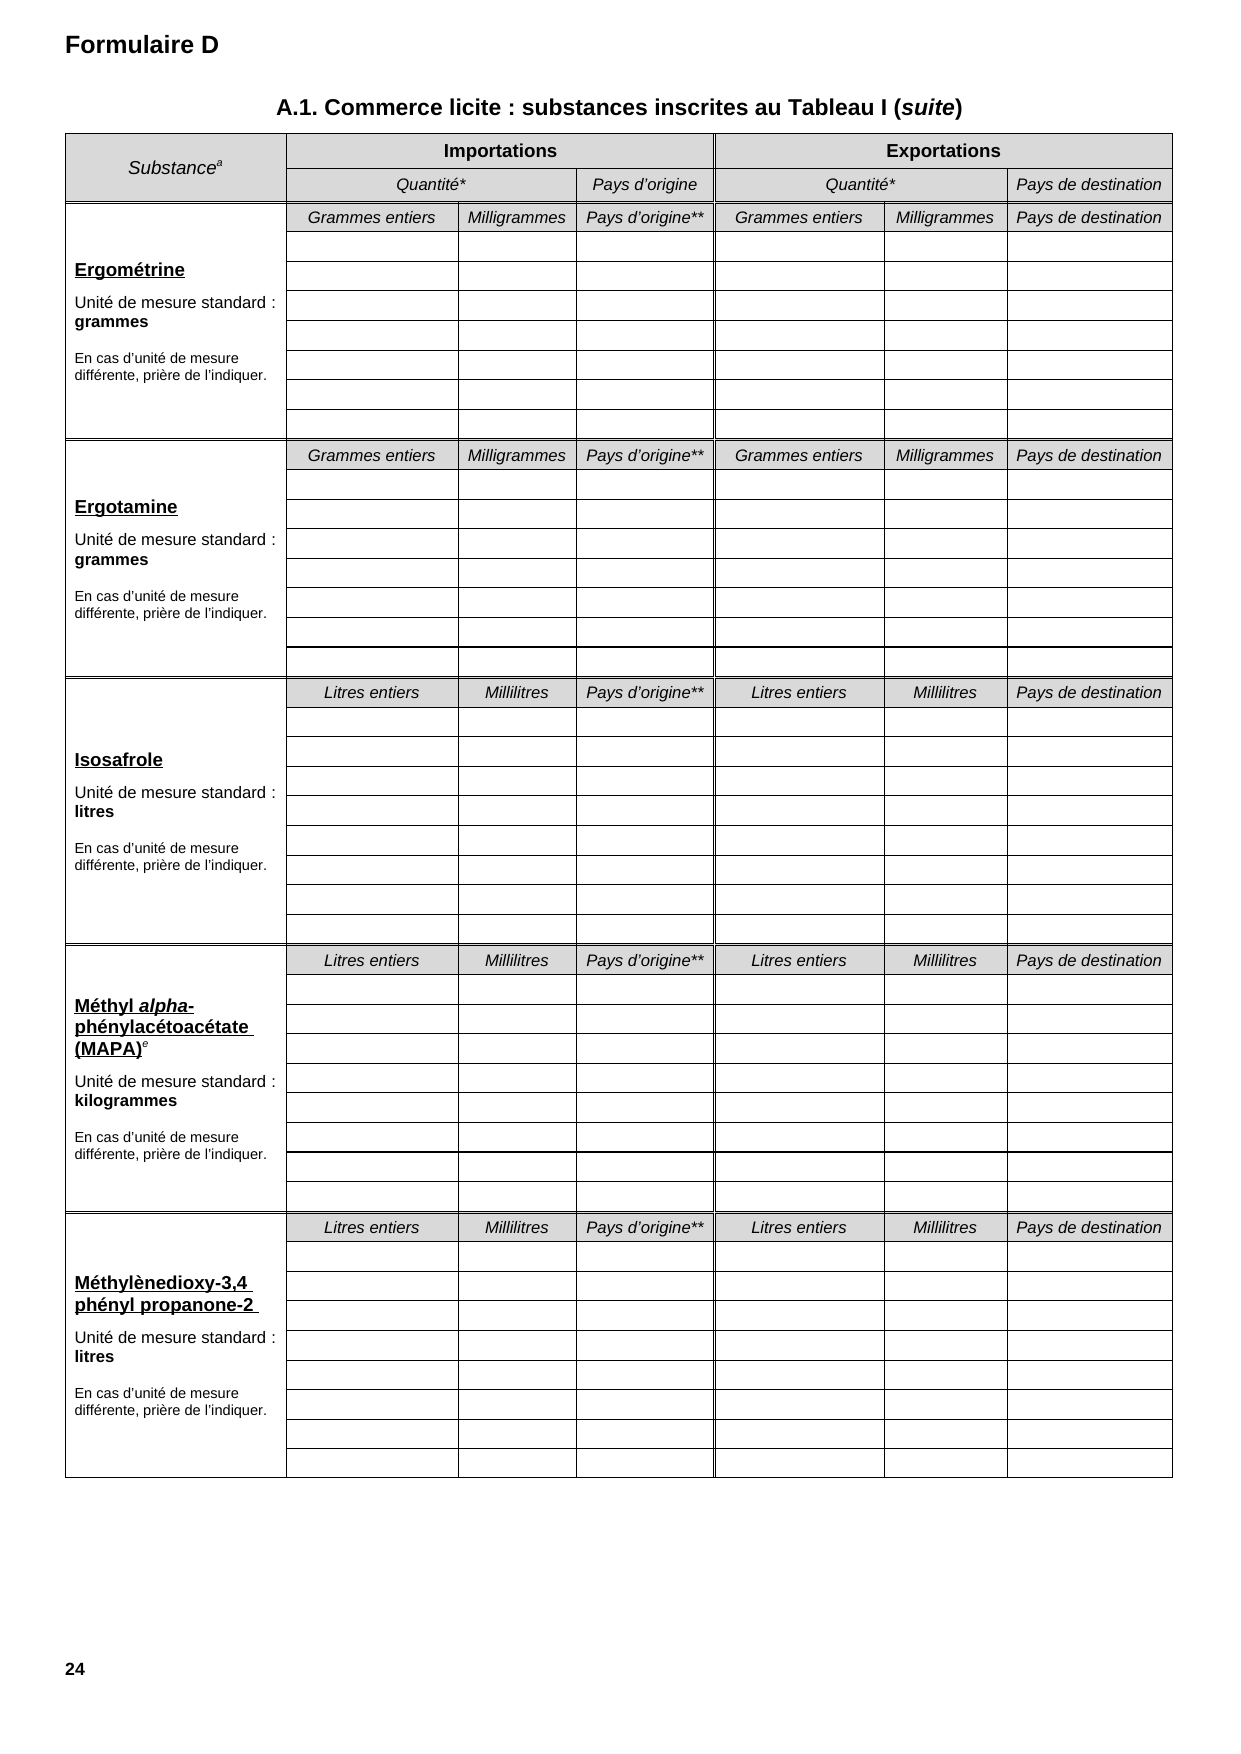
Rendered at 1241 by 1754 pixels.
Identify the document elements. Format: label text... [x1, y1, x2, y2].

table_cell [1008, 262, 1172, 290]
table_cell [1008, 351, 1172, 379]
table_cell Isosafrole Unité de mesure standard : litres En cas d’unité de mesure différente, prière de l’indiquer. [66, 679, 286, 943]
table_cell [287, 500, 458, 528]
table_cell [577, 618, 713, 646]
table_cell Milligrammes [459, 441, 576, 469]
table_cell Pays de destination [1008, 946, 1172, 974]
table_cell [885, 1034, 1007, 1063]
table_cell [459, 351, 576, 379]
table_cell [716, 885, 884, 914]
table_cell [287, 588, 458, 617]
table_cell [577, 1034, 713, 1063]
table_cell [459, 767, 576, 795]
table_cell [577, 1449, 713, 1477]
table_cell [577, 1123, 713, 1151]
table_cell [716, 380, 884, 409]
table_cell [1008, 1361, 1172, 1389]
table_cell [577, 856, 713, 884]
table_cell Millilitres [459, 679, 576, 707]
table_cell [1008, 232, 1172, 261]
table_cell [459, 1005, 576, 1033]
table_cell [287, 262, 458, 290]
table_cell [716, 470, 884, 498]
table_cell [885, 380, 1007, 409]
table_cell [287, 737, 458, 766]
table_cell [577, 1005, 713, 1033]
table_cell [1008, 737, 1172, 766]
table_cell [287, 826, 458, 854]
table_cell [287, 1153, 458, 1181]
table_cell [459, 708, 576, 736]
table_cell [577, 529, 713, 558]
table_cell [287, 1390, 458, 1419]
table_cell [459, 529, 576, 558]
table_cell [1008, 618, 1172, 646]
table_cell [716, 826, 884, 854]
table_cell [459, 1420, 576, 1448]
table_cell Grammes entiers [287, 204, 458, 231]
table_cell [577, 291, 713, 320]
table_cell [287, 529, 458, 558]
table_cell [716, 1272, 884, 1300]
table_cell [287, 1242, 458, 1271]
table_cell [459, 291, 576, 320]
table_cell [885, 291, 1007, 320]
table_cell Millilitres [459, 1214, 576, 1241]
table_cell [716, 975, 884, 1003]
table_cell Ergométrine Unité de mesure standard : grammes En cas d’unité de mesure différente, prière de l’indiquer. [66, 204, 286, 438]
table_cell [1008, 500, 1172, 528]
table_cell [1008, 1034, 1172, 1063]
table_cell [716, 291, 884, 320]
table_cell [1008, 1123, 1172, 1151]
table_cell Pays d’origine [577, 169, 713, 201]
table_cell [287, 1064, 458, 1092]
table_cell [1008, 767, 1172, 795]
table_cell [577, 559, 713, 587]
table_cell [716, 1153, 884, 1181]
table_cell [885, 232, 1007, 261]
table_cell Pays d’origine** [577, 441, 713, 469]
table_cell Millilitres [459, 946, 576, 974]
table_cell [287, 708, 458, 736]
table_cell [459, 1331, 576, 1359]
table_cell [459, 470, 576, 498]
table_cell [287, 975, 458, 1003]
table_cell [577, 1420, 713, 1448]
table_cell Grammes entiers [716, 441, 884, 469]
table_cell [287, 1301, 458, 1330]
table_cell [459, 1182, 576, 1211]
table_cell [1008, 1182, 1172, 1211]
table_cell [459, 232, 576, 261]
table_cell [885, 618, 1007, 646]
table_cell Litres entiers [287, 1214, 458, 1241]
table_cell [287, 618, 458, 646]
table_cell Pays d’origine** [577, 1214, 713, 1241]
table_cell [287, 410, 458, 438]
table_cell [459, 380, 576, 409]
table_cell [459, 618, 576, 646]
table_cell [885, 1005, 1007, 1033]
table_cell [885, 1361, 1007, 1389]
table_cell [716, 559, 884, 587]
table_cell [1008, 885, 1172, 914]
table_cell [577, 767, 713, 795]
table_cell [885, 915, 1007, 943]
table_cell [716, 618, 884, 646]
table_cell [287, 1182, 458, 1211]
table_cell [1008, 1005, 1172, 1033]
table_cell Méthylènedioxy-3,4 phényl propanone-2 Unité de mesure standard : litres En cas d’unité de mesure différente, prière de l’indiquer. [66, 1214, 286, 1477]
table_cell [1008, 915, 1172, 943]
table_cell [716, 648, 884, 676]
table_cell [459, 262, 576, 290]
table_cell [1008, 648, 1172, 676]
table_cell [577, 1242, 713, 1271]
table_cell [459, 410, 576, 438]
table_cell [459, 559, 576, 587]
table_cell Substancea [66, 134, 286, 201]
table_cell [459, 1093, 576, 1122]
table_cell [1008, 796, 1172, 825]
table_cell Milligrammes [885, 441, 1007, 469]
table_cell [459, 1034, 576, 1063]
table_cell [885, 1093, 1007, 1122]
table_cell [1008, 588, 1172, 617]
table_cell [577, 351, 713, 379]
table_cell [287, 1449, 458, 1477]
table_cell [1008, 470, 1172, 498]
table_cell [287, 232, 458, 261]
table_cell Grammes entiers [287, 441, 458, 469]
table_cell [459, 737, 576, 766]
table_cell [716, 500, 884, 528]
table_cell [885, 1153, 1007, 1181]
table_cell [459, 885, 576, 914]
table_cell [1008, 1093, 1172, 1122]
table_cell [885, 975, 1007, 1003]
table_cell [1008, 1153, 1172, 1181]
table_cell [577, 796, 713, 825]
table_cell [716, 1242, 884, 1271]
table_cell [577, 737, 713, 766]
table_cell [885, 559, 1007, 587]
table_cell [885, 588, 1007, 617]
table_cell [716, 708, 884, 736]
table_cell [287, 1331, 458, 1359]
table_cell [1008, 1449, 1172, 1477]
table_cell [1008, 321, 1172, 349]
table_cell [716, 588, 884, 617]
table_cell [885, 410, 1007, 438]
table_cell [459, 856, 576, 884]
table_cell [287, 380, 458, 409]
table_cell [577, 500, 713, 528]
table_cell [459, 1123, 576, 1151]
table_cell [885, 796, 1007, 825]
table_header A.1. Commerce licite : substances inscrites au Tableau I (suite) [66, 94, 1172, 133]
table_cell [287, 1005, 458, 1033]
table_cell [716, 1093, 884, 1122]
table_cell Ergotamine Unité de mesure standard : grammes En cas d’unité de mesure différente, prière de l’indiquer. [66, 441, 286, 676]
table_cell [577, 321, 713, 349]
table_cell [1008, 410, 1172, 438]
table_cell [287, 885, 458, 914]
table_cell [716, 737, 884, 766]
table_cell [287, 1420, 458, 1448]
table_cell Méthyl alpha-phénylacétoacétate (MAPA)e Unité de mesure standard : kilogrammes En cas d’unité de mesure différente, prière de l’indiquer. [66, 946, 286, 1211]
table_cell [1008, 529, 1172, 558]
table_cell [1008, 380, 1172, 409]
table_cell [459, 915, 576, 943]
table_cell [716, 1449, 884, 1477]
table_cell [287, 1272, 458, 1300]
table_cell [577, 826, 713, 854]
table_cell [885, 708, 1007, 736]
table_cell [885, 856, 1007, 884]
table_cell [287, 1093, 458, 1122]
table_cell [716, 1361, 884, 1389]
table_cell [716, 856, 884, 884]
table_cell [1008, 708, 1172, 736]
table_cell [577, 470, 713, 498]
table_cell [577, 1272, 713, 1300]
table_cell [287, 856, 458, 884]
table_cell [885, 500, 1007, 528]
table_cell [577, 1093, 713, 1122]
table_cell [459, 1242, 576, 1271]
table_cell [885, 1331, 1007, 1359]
table_cell [885, 826, 1007, 854]
table_cell [716, 262, 884, 290]
table_cell [577, 262, 713, 290]
table_cell [885, 1272, 1007, 1300]
table_cell [885, 1301, 1007, 1330]
table_cell [459, 1301, 576, 1330]
table_cell [577, 232, 713, 261]
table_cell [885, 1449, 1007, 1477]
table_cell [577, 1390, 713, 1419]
table_cell Litres entiers [716, 1214, 884, 1241]
table_cell Pays d’origine** [577, 204, 713, 231]
table_cell [716, 767, 884, 795]
table_cell [885, 1242, 1007, 1271]
table_cell [287, 1361, 458, 1389]
table_cell Litres entiers [716, 679, 884, 707]
table_cell [716, 1034, 884, 1063]
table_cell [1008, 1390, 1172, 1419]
table_cell Millilitres [885, 1214, 1007, 1241]
table_cell [1008, 291, 1172, 320]
table_cell Millilitres [885, 946, 1007, 974]
table_cell Pays de destination [1008, 1214, 1172, 1241]
table_cell [716, 232, 884, 261]
table_cell [287, 1123, 458, 1151]
table_cell [459, 588, 576, 617]
table_cell [287, 291, 458, 320]
table_cell [716, 915, 884, 943]
table_cell Millilitres [885, 679, 1007, 707]
table_cell [1008, 856, 1172, 884]
table_cell [577, 588, 713, 617]
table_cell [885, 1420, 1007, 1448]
table_cell [287, 470, 458, 498]
table_cell [459, 975, 576, 1003]
table_cell [716, 410, 884, 438]
table_cell [1008, 975, 1172, 1003]
table_cell [459, 1361, 576, 1389]
table_cell [885, 262, 1007, 290]
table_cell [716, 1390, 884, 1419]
table_cell Milligrammes [885, 204, 1007, 231]
table_cell [287, 796, 458, 825]
table_cell Pays de destination [1008, 169, 1172, 201]
table_cell [459, 796, 576, 825]
table_cell [577, 975, 713, 1003]
table_cell Importations [287, 134, 713, 168]
table_cell [459, 1064, 576, 1092]
table_cell Pays d’origine** [577, 679, 713, 707]
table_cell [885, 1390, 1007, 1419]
table_cell [1008, 1064, 1172, 1092]
table_cell [885, 648, 1007, 676]
table_cell Litres entiers [287, 679, 458, 707]
table_cell Grammes entiers [716, 204, 884, 231]
table_cell [1008, 1301, 1172, 1330]
table_cell [459, 1153, 576, 1181]
table_cell Litres entiers [716, 946, 884, 974]
table_cell [1008, 1272, 1172, 1300]
table_cell [885, 351, 1007, 379]
table_cell [716, 1182, 884, 1211]
table_cell [1008, 1331, 1172, 1359]
table_cell [287, 1034, 458, 1063]
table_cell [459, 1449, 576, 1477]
table_cell Quantité* [716, 169, 1007, 201]
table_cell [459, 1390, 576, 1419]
table_cell [577, 1361, 713, 1389]
table_cell [459, 826, 576, 854]
table_cell [716, 796, 884, 825]
table_cell [1008, 826, 1172, 854]
table_cell [716, 351, 884, 379]
table_cell [577, 915, 713, 943]
table_cell [459, 1272, 576, 1300]
table_cell Milligrammes [459, 204, 576, 231]
table_cell [287, 648, 458, 676]
table_cell Quantité* [287, 169, 576, 201]
table_cell [885, 1064, 1007, 1092]
table_cell [1008, 559, 1172, 587]
table_cell [577, 380, 713, 409]
table_cell [459, 500, 576, 528]
table_cell Pays de destination [1008, 441, 1172, 469]
table_cell [577, 1182, 713, 1211]
table_cell [716, 1005, 884, 1033]
table_cell [459, 321, 576, 349]
table_cell [577, 1153, 713, 1181]
table_cell [287, 351, 458, 379]
table_cell [577, 1331, 713, 1359]
table_cell [885, 737, 1007, 766]
table_cell [716, 321, 884, 349]
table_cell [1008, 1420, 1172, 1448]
table_cell [716, 1064, 884, 1092]
table_cell [287, 321, 458, 349]
table_cell Litres entiers [287, 946, 458, 974]
table_cell Pays de destination [1008, 679, 1172, 707]
table_cell [885, 767, 1007, 795]
table_cell Pays d’origine** [577, 946, 713, 974]
table_cell [716, 1301, 884, 1330]
table_cell [885, 1182, 1007, 1211]
table_cell [1008, 1242, 1172, 1271]
table_cell [287, 915, 458, 943]
table_cell [577, 1064, 713, 1092]
table_cell [577, 885, 713, 914]
table_cell [287, 767, 458, 795]
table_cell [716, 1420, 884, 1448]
table_cell [885, 1123, 1007, 1151]
table_cell [577, 1301, 713, 1330]
table_cell [885, 529, 1007, 558]
table_cell [885, 321, 1007, 349]
table_cell Pays de destination [1008, 204, 1172, 231]
table_cell [716, 529, 884, 558]
table_cell [459, 648, 576, 676]
table_cell [287, 559, 458, 587]
table_cell [577, 410, 713, 438]
table_cell [885, 470, 1007, 498]
table_cell [885, 885, 1007, 914]
table_cell [577, 648, 713, 676]
table_cell [716, 1331, 884, 1359]
table_cell [716, 1123, 884, 1151]
table_cell [577, 708, 713, 736]
table_cell Exportations [716, 134, 1172, 168]
